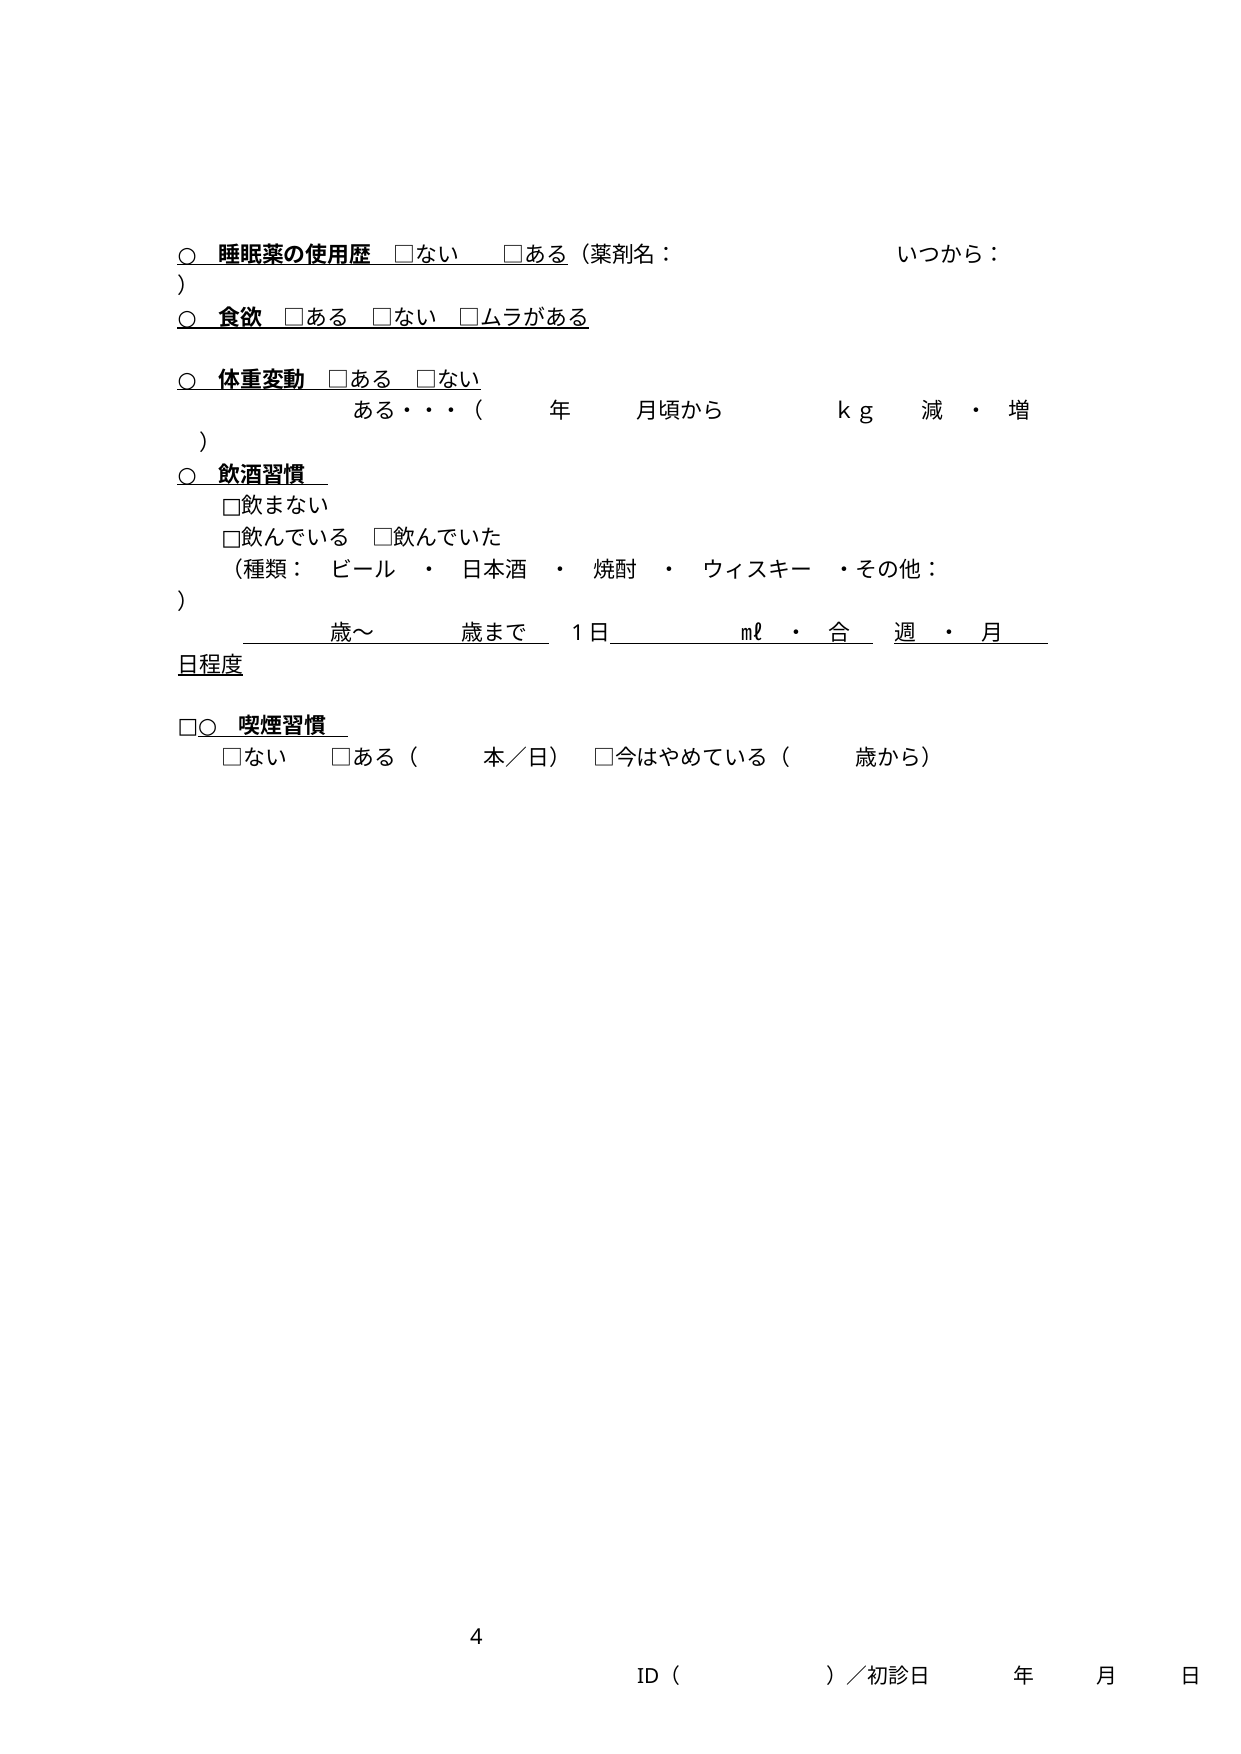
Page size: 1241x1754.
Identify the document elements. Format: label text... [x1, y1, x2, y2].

list □飲まない [177, 488, 1063, 520]
list （種類： ビール ・ 日本酒 ・ 焼酎 ・ ウィスキー ・その他： ） [177, 552, 1063, 615]
list ○ 飲酒習慣 [177, 457, 1063, 488]
list ○ 体重変動 □ある □ない [177, 362, 1063, 393]
list □ない □ある（ 本／日） □今はやめている（ 歳から） [177, 740, 1063, 772]
list □飲んでいる □飲んでいた [177, 520, 1063, 552]
list ○ 食欲 □ある □ない □ムラがある [177, 300, 1063, 332]
list 歳～ 歳まで 1日 ㎖ ・ 合 週 ・ 月 日程度 [177, 615, 1063, 679]
list ある・・・（ 年 月頃から ｋｇ 減 ・ 増 ） [177, 393, 1063, 457]
list □○ 喫煙習慣 [177, 708, 1063, 740]
list ○ 睡眠薬の使用歴 □ない □ある（薬剤名： いつから： ） [177, 237, 1063, 300]
